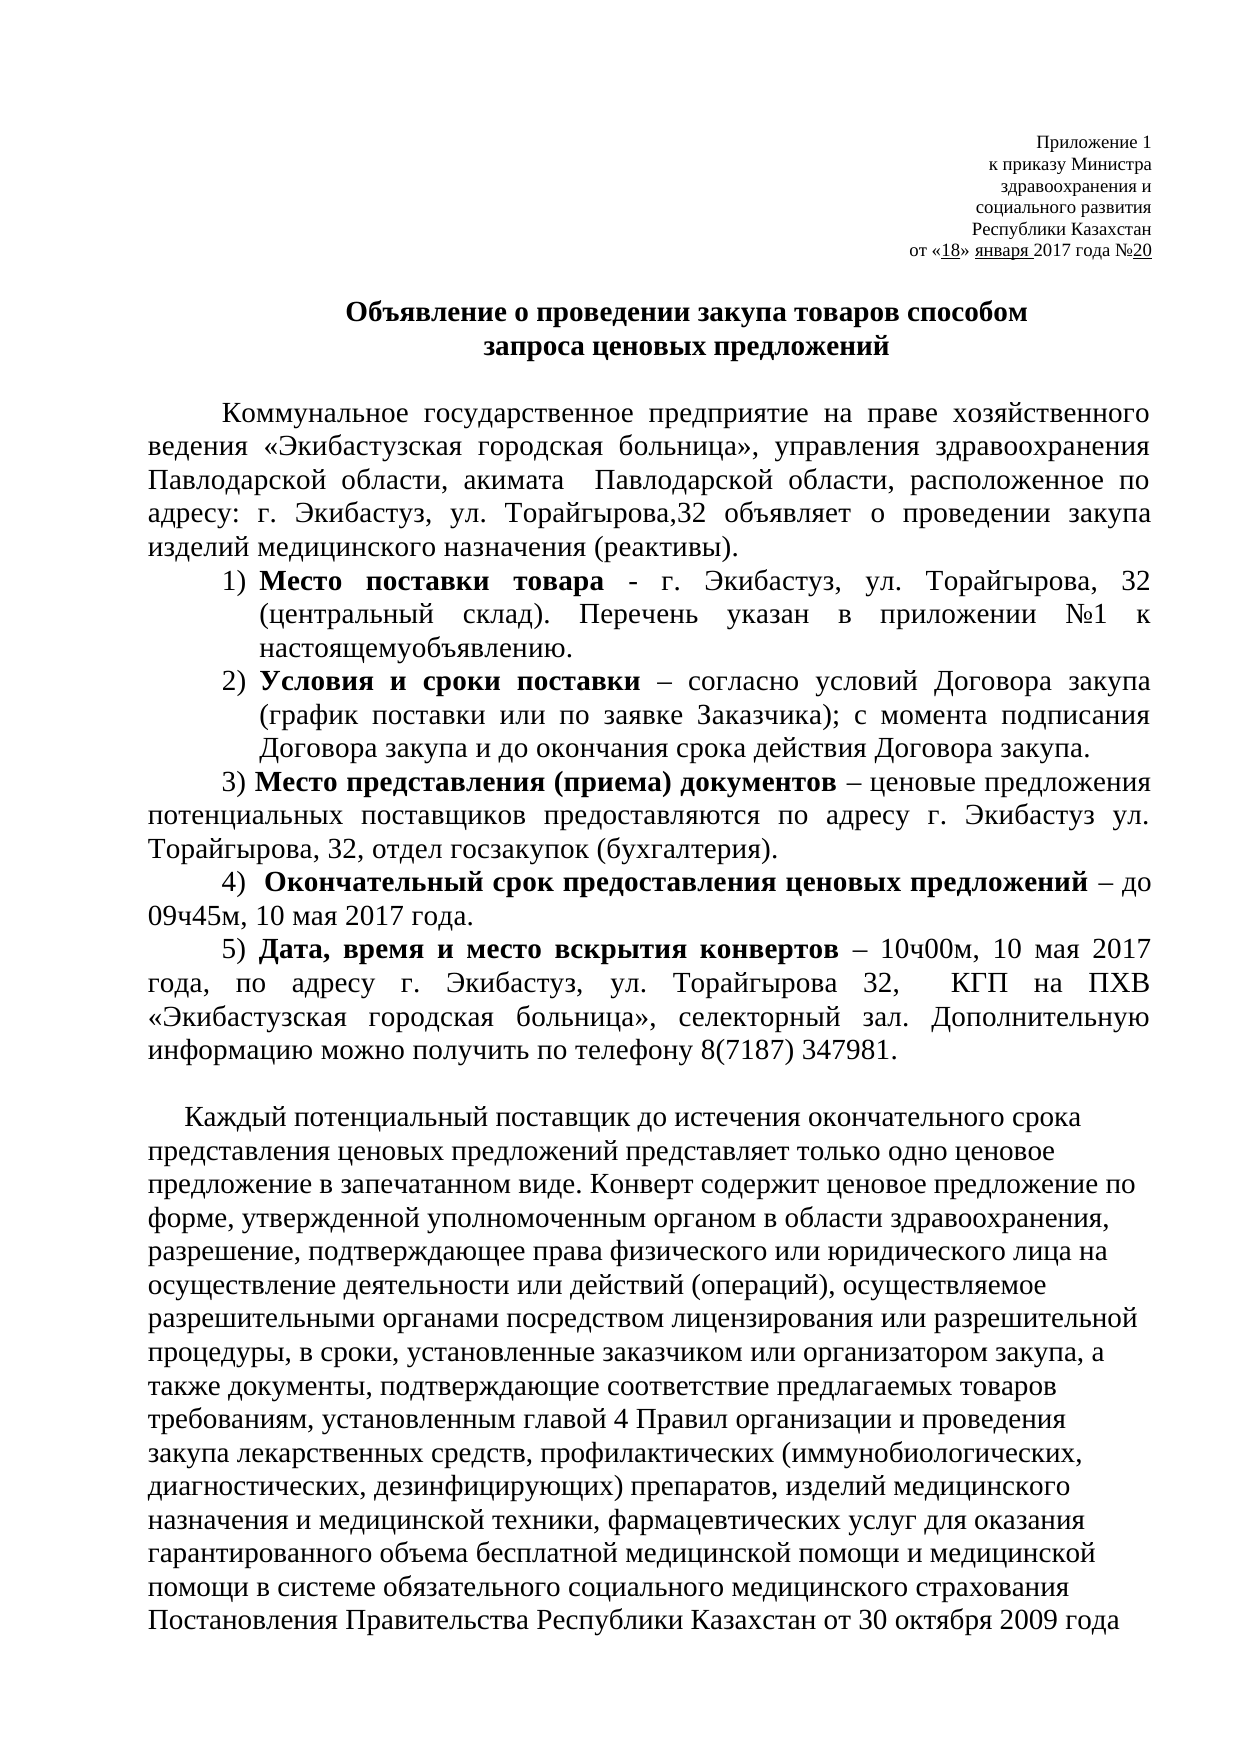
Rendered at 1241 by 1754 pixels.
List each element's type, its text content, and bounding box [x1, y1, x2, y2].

list Место поставки товара - г. Экибастуз, ул. Торайгырова, 32 (центральный склад). Перечень указан в приложении №1 к настоящемуобъявлению. [222, 563, 1152, 663]
text социального развития [148, 196, 1152, 218]
subtitle запроса ценовых предложений [148, 328, 1152, 361]
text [148, 1099, 1152, 1636]
list Условия и сроки поставки – согласно условий Договора закупа (график поставки или по заявке Заказчика); с момента подписания Договора закупа и до окончания срока действия Договора закупа. [222, 663, 1152, 764]
text Республики Казахстан [148, 218, 1152, 239]
text 5) Дата, время и место вскрытия конвертов – 10ч00м, 10 мая 2017 года, по адресу г. Экибастуз, ул. Торайгырова 32, КГП на ПХВ «Экибастузская городская больница», селекторный зал. Дополнительную информацию можно получить по телефону 8(7187) 347981. [148, 932, 1152, 1066]
text здравоохранения и [148, 174, 1152, 196]
text 3) Место представления (приема) документов – ценовые предложения потенциальных поставщиков предоставляются по адресу г. Экибастуз ул. Торайгырова, 32, отдел госзакупок (бухгалтерия). [148, 764, 1152, 864]
text к приказу Министра [148, 153, 1152, 174]
text 4) Окончательный срок предоставления ценовых предложений – до 09ч45м, 10 мая 2017 года. [148, 864, 1152, 932]
text от «18» января 2017 года №20 [148, 239, 1152, 261]
subtitle Объявление о проведении закупа товаров способом [148, 294, 1152, 328]
text Коммунальное государственное предприятие на праве хозяйственного ведения «Экибастузская городская больница», управления здравоохранения Павлодарской области, акимата Павлодарской области, расположенное по адресу: г. Экибастуз, ул. Торайгырова,32 объявляет о проведении закупа изделий медицинского назначения (реактивы). [148, 395, 1152, 563]
text Приложение 1 [148, 131, 1152, 153]
